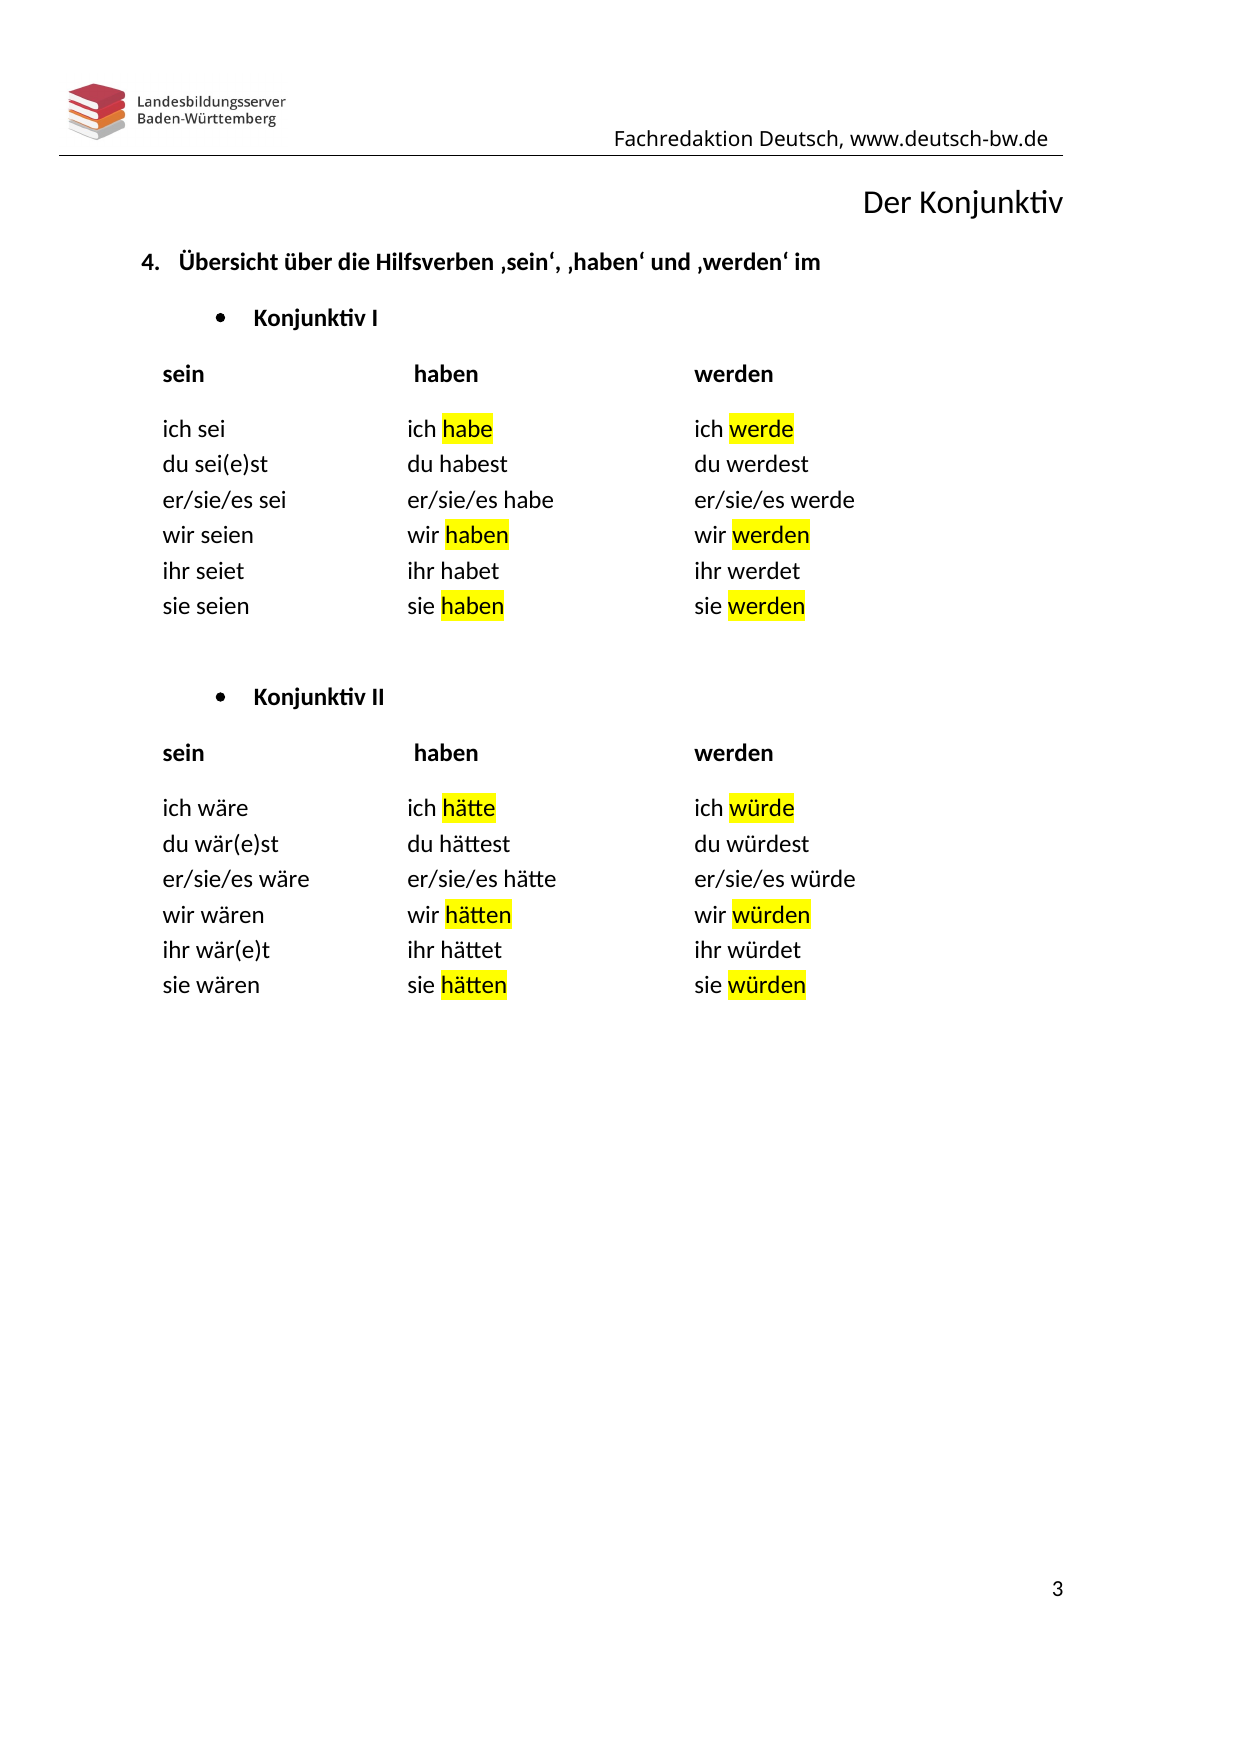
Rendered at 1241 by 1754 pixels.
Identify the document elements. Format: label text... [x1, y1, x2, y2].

table_cell sie würden [639, 970, 937, 1005]
table_cell sie seien [92, 590, 341, 626]
table_header werden [639, 737, 937, 792]
table_cell du sei(e)st [92, 449, 341, 484]
table_cell er/sie/es hätte [341, 863, 639, 899]
table_cell ich würde [639, 793, 937, 828]
table_cell sie haben [341, 590, 639, 626]
table_cell ich werde [639, 413, 937, 448]
table_cell wir wären [92, 899, 341, 934]
table_header sein [92, 737, 341, 792]
table_cell ihr werdet [639, 555, 937, 590]
table_cell er/sie/es werde [639, 484, 937, 519]
table_cell du habest [341, 449, 639, 484]
table_cell sie werden [639, 590, 937, 626]
table_header haben [341, 737, 639, 792]
table_cell wir haben [341, 519, 639, 555]
table_cell du werdest [639, 449, 937, 484]
table_header werden [639, 358, 937, 413]
table_header sein [92, 358, 341, 413]
picture [59, 73, 289, 147]
table_cell ihr seiet [92, 555, 341, 590]
table_cell du hättest [341, 828, 639, 863]
table_cell er/sie/es wäre [92, 863, 341, 899]
table_cell wir würden [639, 899, 937, 934]
list Konjunktiv I [216, 302, 1063, 333]
table_cell ihr habet [341, 555, 639, 590]
table_cell ihr würdet [639, 934, 937, 969]
table_cell du wär(e)st [92, 828, 341, 863]
table_cell er/sie/es würde [639, 863, 937, 899]
table_cell ich habe [341, 413, 639, 448]
table_cell sie wären [92, 970, 341, 1005]
table_cell ich wäre [92, 793, 341, 828]
list Übersicht über die Hilfsverben ‚sein‘, ‚haben‘ und ‚werden‘ im [141, 246, 1063, 277]
list Konjunktiv II [216, 681, 1063, 712]
table_cell wir seien [92, 519, 341, 555]
table_cell ihr hättet [341, 934, 639, 969]
table_cell ihr wär(e)t [92, 934, 341, 969]
table_cell er/sie/es sei [92, 484, 341, 519]
table_cell sie hätten [341, 970, 639, 1005]
table_cell er/sie/es habe [341, 484, 639, 519]
table_cell wir hätten [341, 899, 639, 934]
table_header haben [341, 358, 639, 413]
table_cell du würdest [639, 828, 937, 863]
table_cell ich hätte [341, 793, 639, 828]
table_cell wir werden [639, 519, 937, 555]
table_cell ich sei [92, 413, 341, 448]
